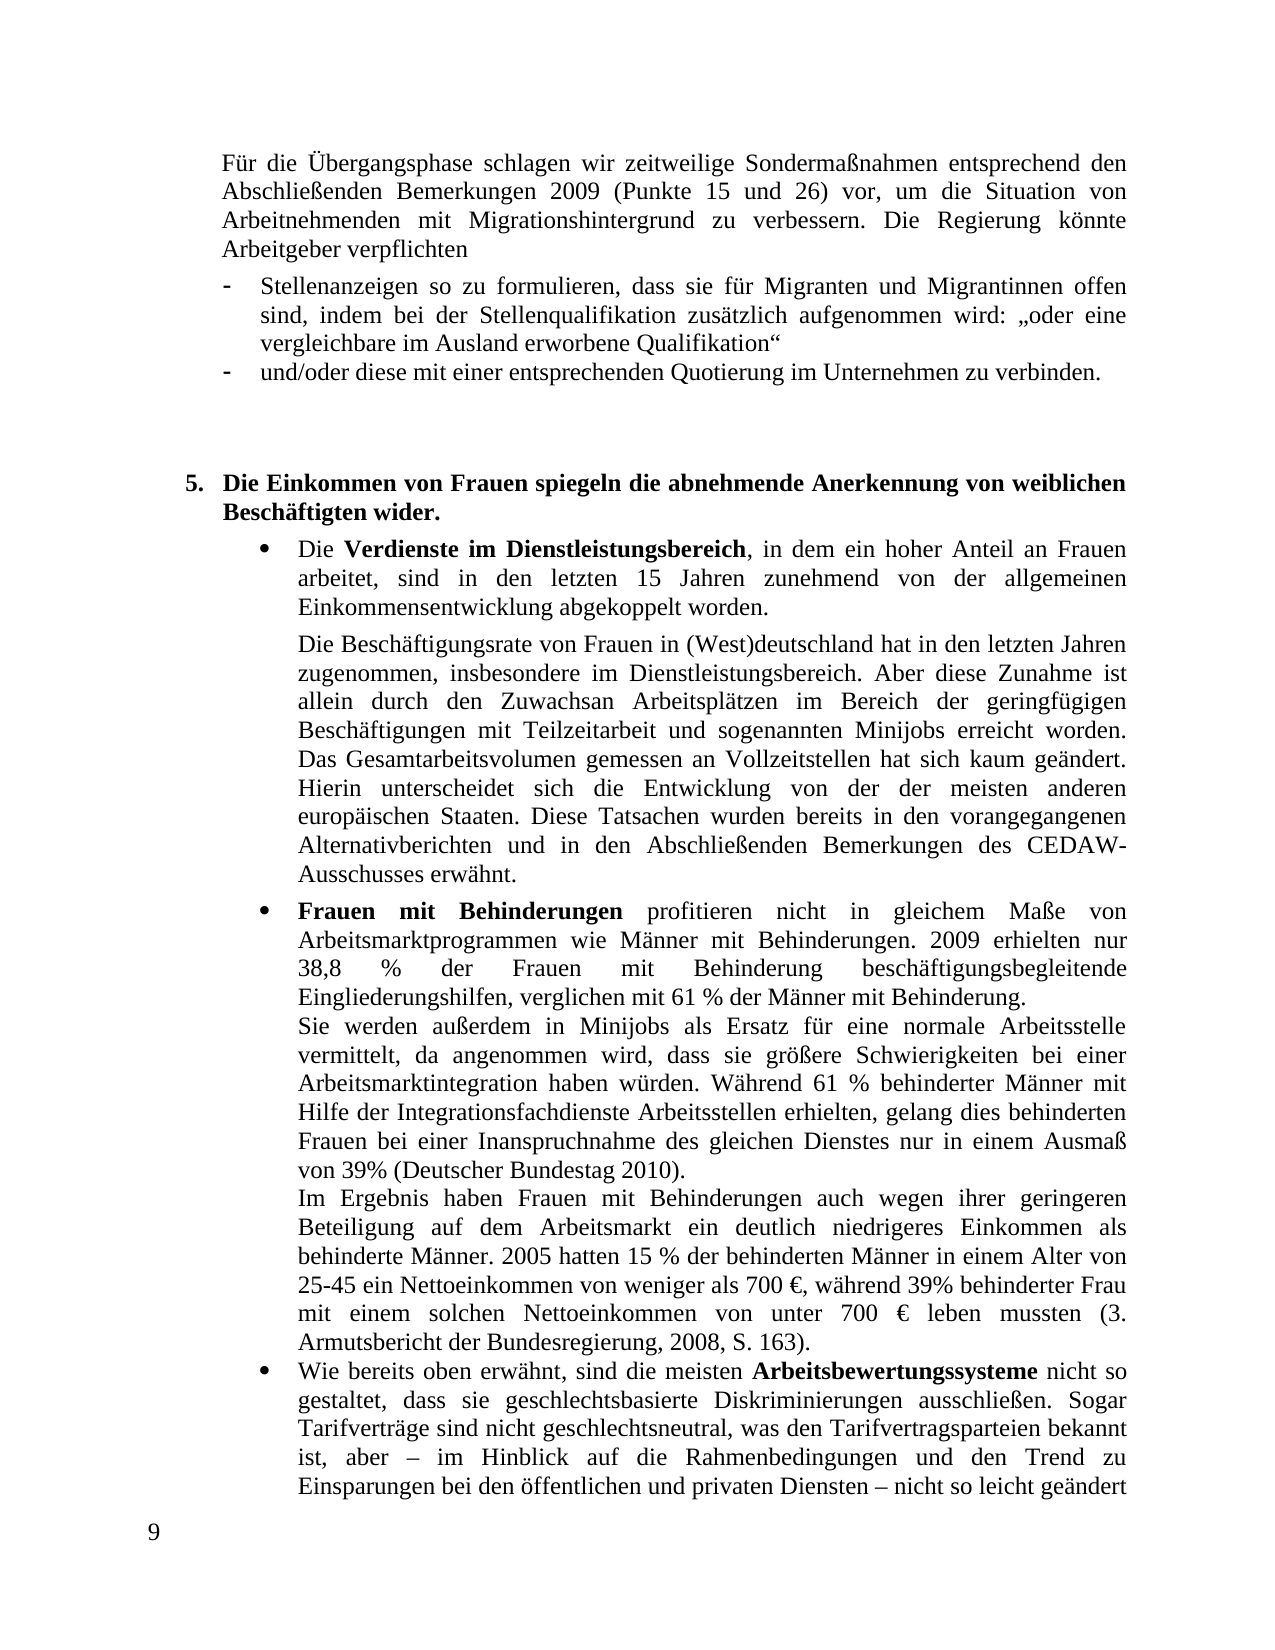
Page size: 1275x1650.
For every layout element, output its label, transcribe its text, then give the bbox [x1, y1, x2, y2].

list Die Einkommen von Frauen spiegeln die abnehmende Anerkennung von weiblichen Beschäftigten wider. [185, 468, 1127, 526]
list und/oder diese mit einer entsprechenden Quotierung im Unternehmen zu verbinden. [223, 357, 1127, 386]
list Sie werden außerdem in Minijobs als Ersatz für eine normale Arbeitsstelle vermittelt, da angenommen wird, dass sie größere Schwierigkeiten bei einer Arbeitsmarktintegration haben würden. Während 61 % behinderter Männer mit Hilfe der Integrationsfachdienste Arbeitsstellen erhielten, gelang dies behinderten Frauen bei einer Inanspruchnahme des gleichen Dienstes nur in einem Ausmaß von 39% (Deutscher Bundestag 2010). [298, 1011, 1127, 1183]
text Für die Übergangsphase schlagen wir zeitweilige Sondermaßnahmen entsprechend den Abschließenden Bemerkungen 2009 (Punkte 15 und 26) vor, um die Situation von Arbeitnehmenden mit Migrationshintergrund zu verbessern. Die Regierung könnte Arbeitgeber verpflichten [221, 148, 1127, 263]
list Stellenanzeigen so zu formulieren, dass sie für Migranten und Migrantinnen offen sind, indem bei der Stellenqualifikation zusätzlich aufgenommen wird: „oder eine vergleichbare im Ausland erworbene Qualifikation“ [223, 271, 1127, 357]
list Im Ergebnis haben Frauen mit Behinderungen auch wegen ihrer geringeren Beteiligung auf dem Arbeitsmarkt ein deutlich niedrigeres Einkommen als behinderte Männer. 2005 hatten 15 % der behinderten Männer in einem Alter von 25-45 ein Nettoeinkommen von weniger als 700 €, während 39% behinderter Frau mit einem solchen Nettoeinkommen von unter 700 € leben mussten (3. Armutsbericht der Bundesregierung, 2008, S. 163). [298, 1183, 1127, 1356]
list Frauen mit Behinderungen profitieren nicht in gleichem Maße von Arbeitsmarktprogrammen wie Männer mit Behinderungen. 2009 erhielten nur 38,8 % der Frauen mit Behinderung beschäftigungsbegleitende Eingliederungshilfen, verglichen mit 61 % der Männer mit Behinderung. [260, 896, 1127, 1011]
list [260, 1356, 1127, 1500]
text Die Beschäftigungsrate von Frauen in (West)deutschland hat in den letzten Jahren zugenommen, insbesondere im Dienstleistungsbereich. Aber diese Zunahme ist allein durch den Zuwachsan Arbeitsplätzen im Bereich der geringfügigen Beschäftigungen mit Teilzeitarbeit und sogenannten Minijobs erreicht worden. Das Gesamtarbeitsvolumen gemessen an Vollzeitstellen hat sich kaum geändert. Hierin unterscheidet sich die Entwicklung von der der meisten anderen europäischen Staaten. Diese Tatsachen wurden bereits in den vorangegangenen Alternativberichten und in den Abschließenden Bemerkungen des CEDAW-Ausschusses erwähnt. [298, 629, 1127, 888]
list Die Verdienste im Dienstleistungsbereich, in dem ein hoher Anteil an Frauen arbeitet, sind in den letzten 15 Jahren zunehmend von der allgemeinen Einkommensentwicklung abgekoppelt worden. [260, 534, 1127, 621]
